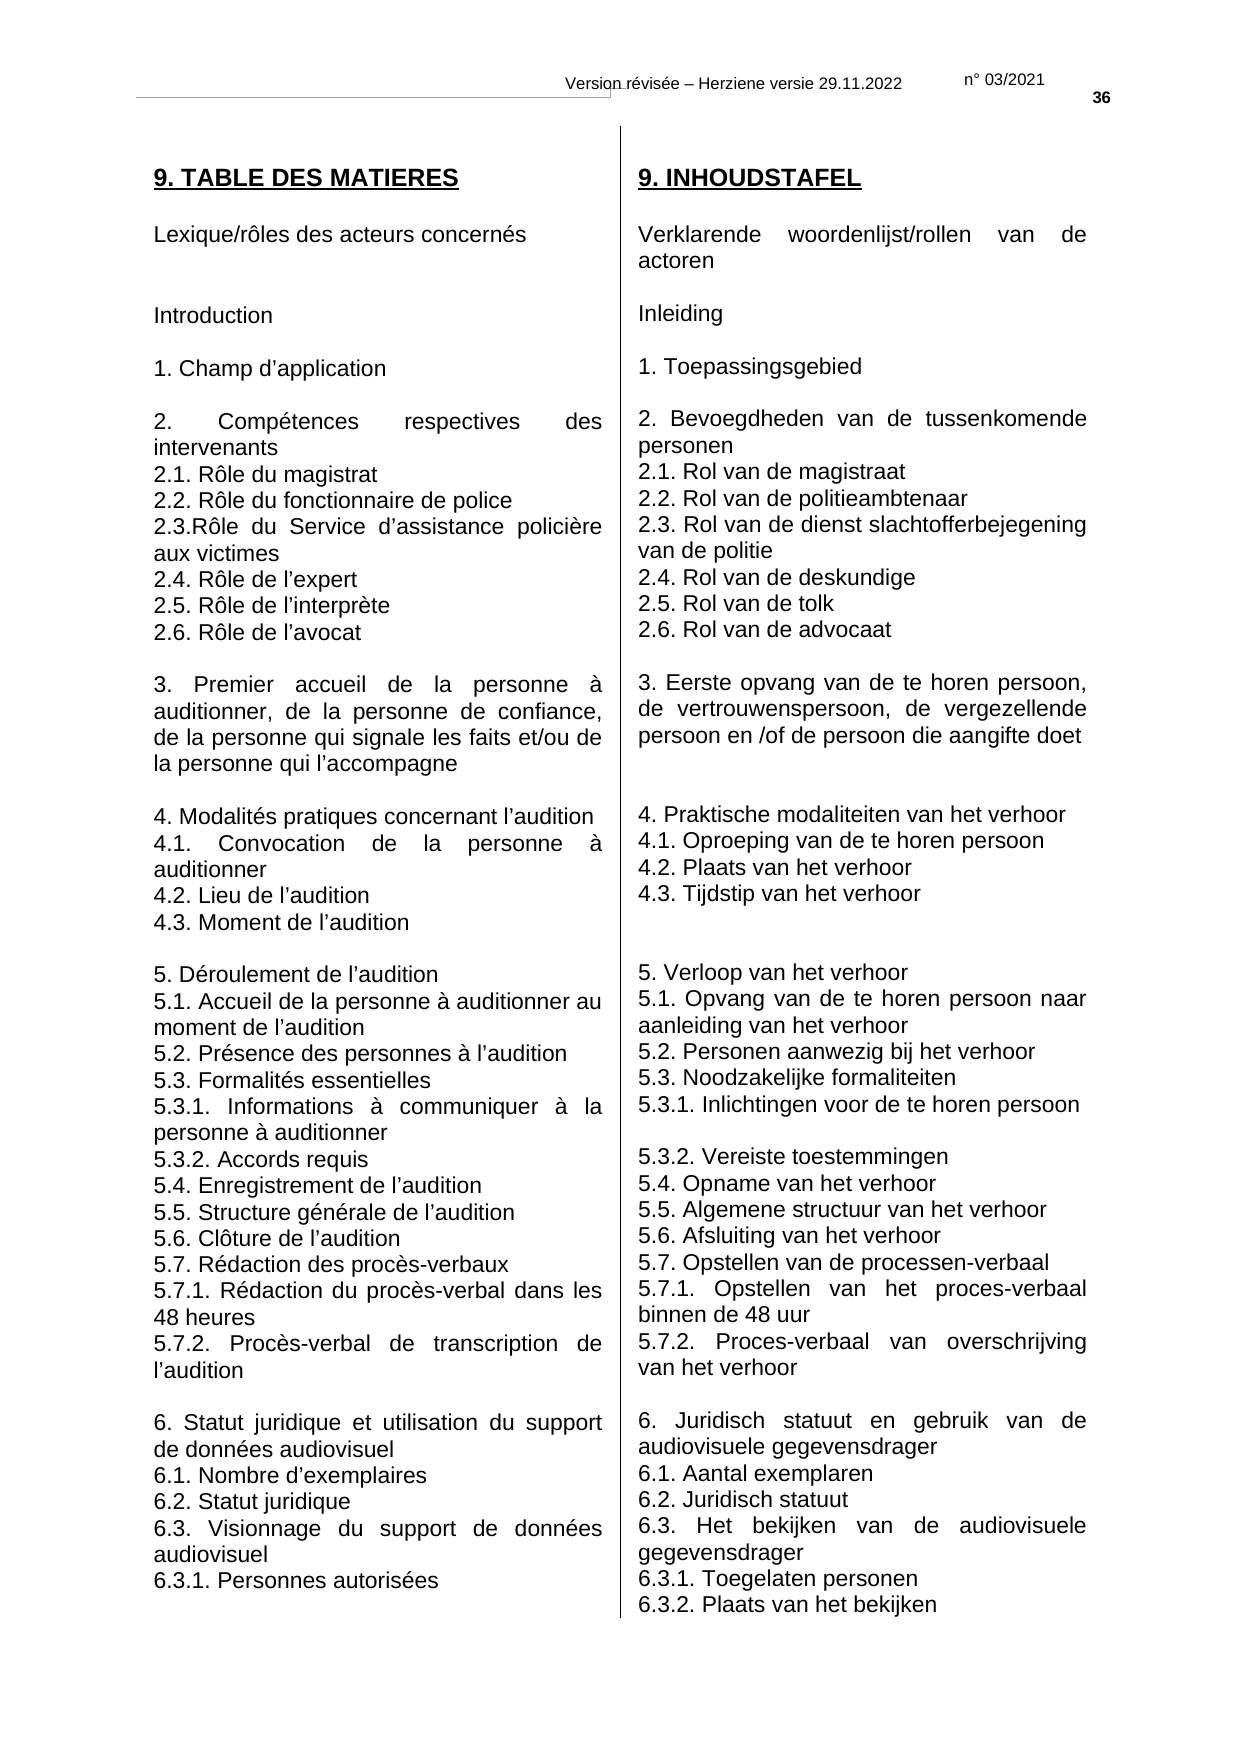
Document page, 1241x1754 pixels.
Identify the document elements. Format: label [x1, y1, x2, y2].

picture [135, 88, 627, 98]
table_cell [621, 126, 1105, 1618]
table_cell [136, 126, 620, 1618]
